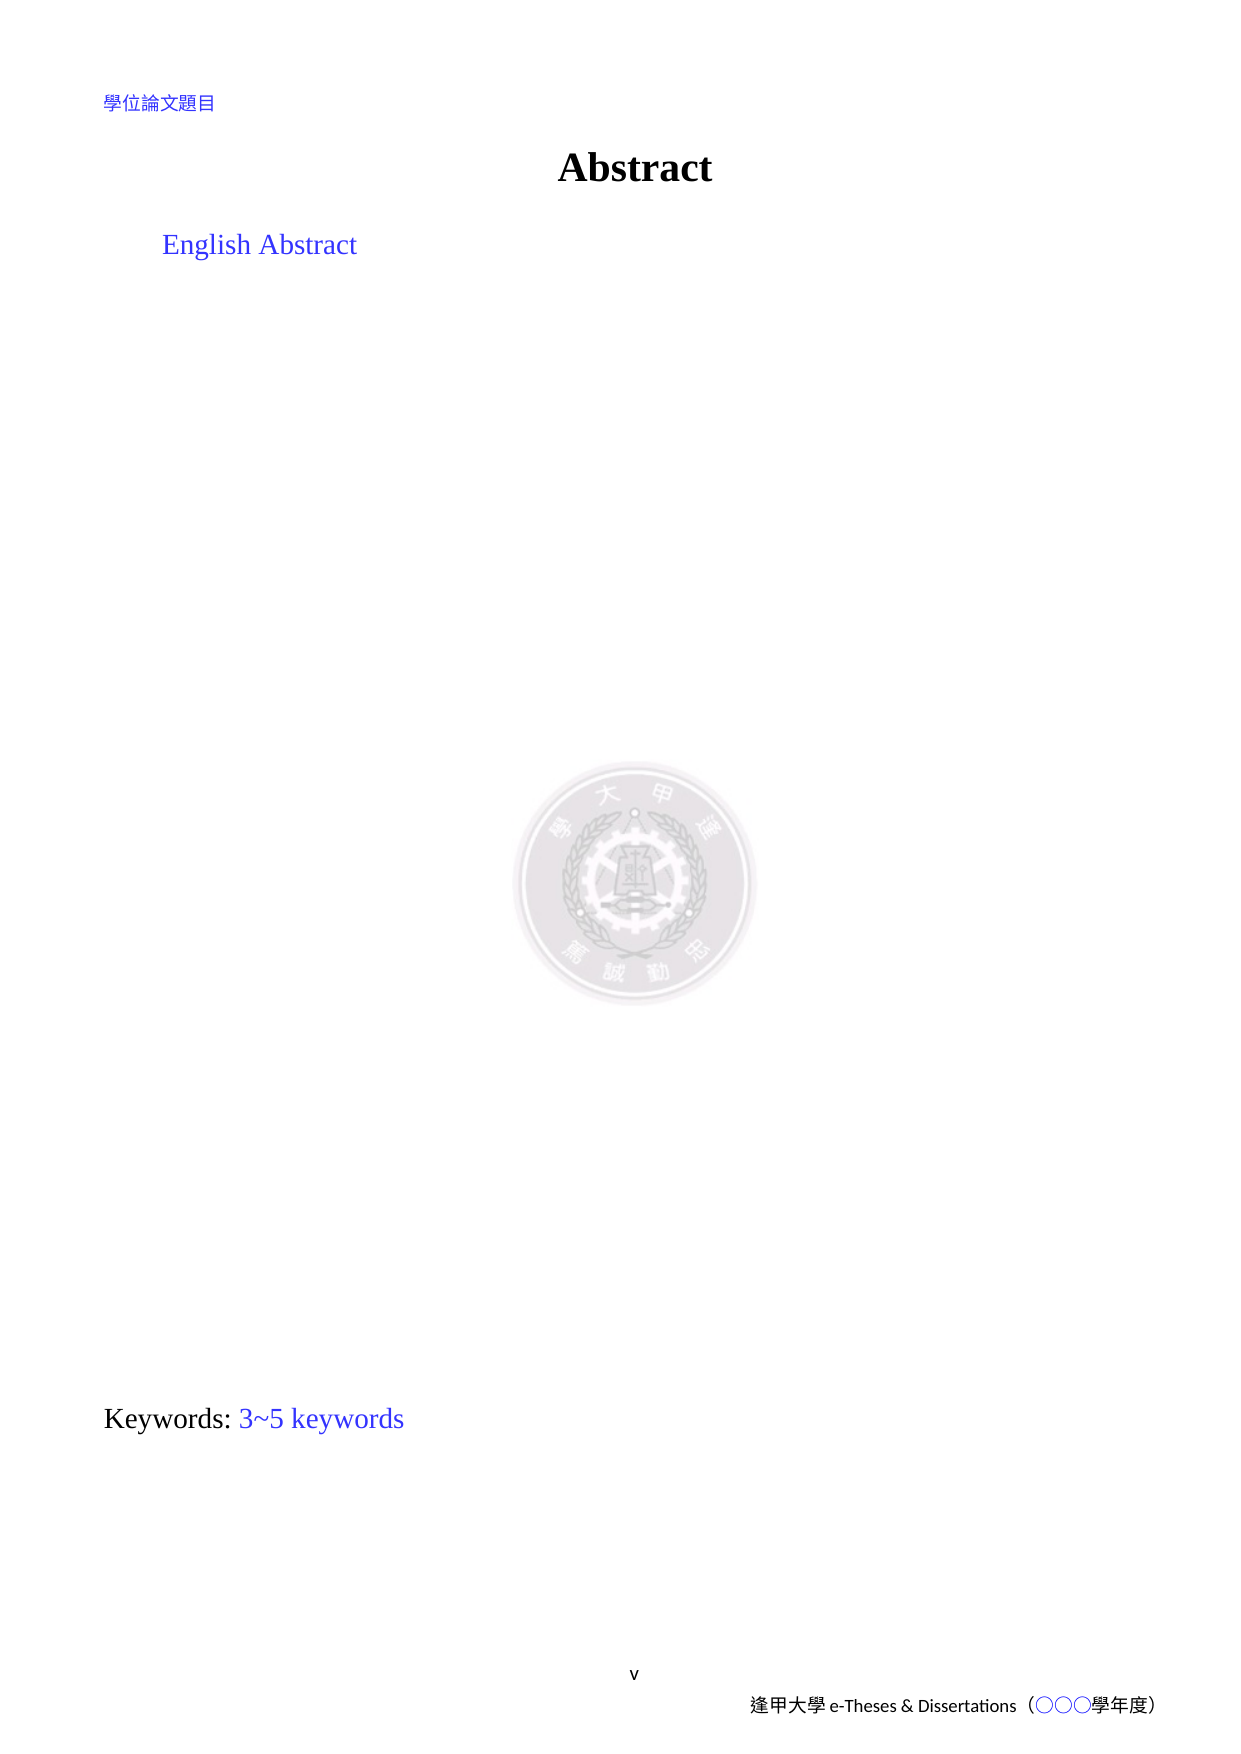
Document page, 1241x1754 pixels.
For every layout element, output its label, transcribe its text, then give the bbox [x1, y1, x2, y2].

text English Abstract [103, 227, 1167, 261]
text Abstract [103, 143, 1167, 191]
text Keywords: 3~5 keywords [103, 1401, 1167, 1434]
picture [511, 759, 759, 1007]
